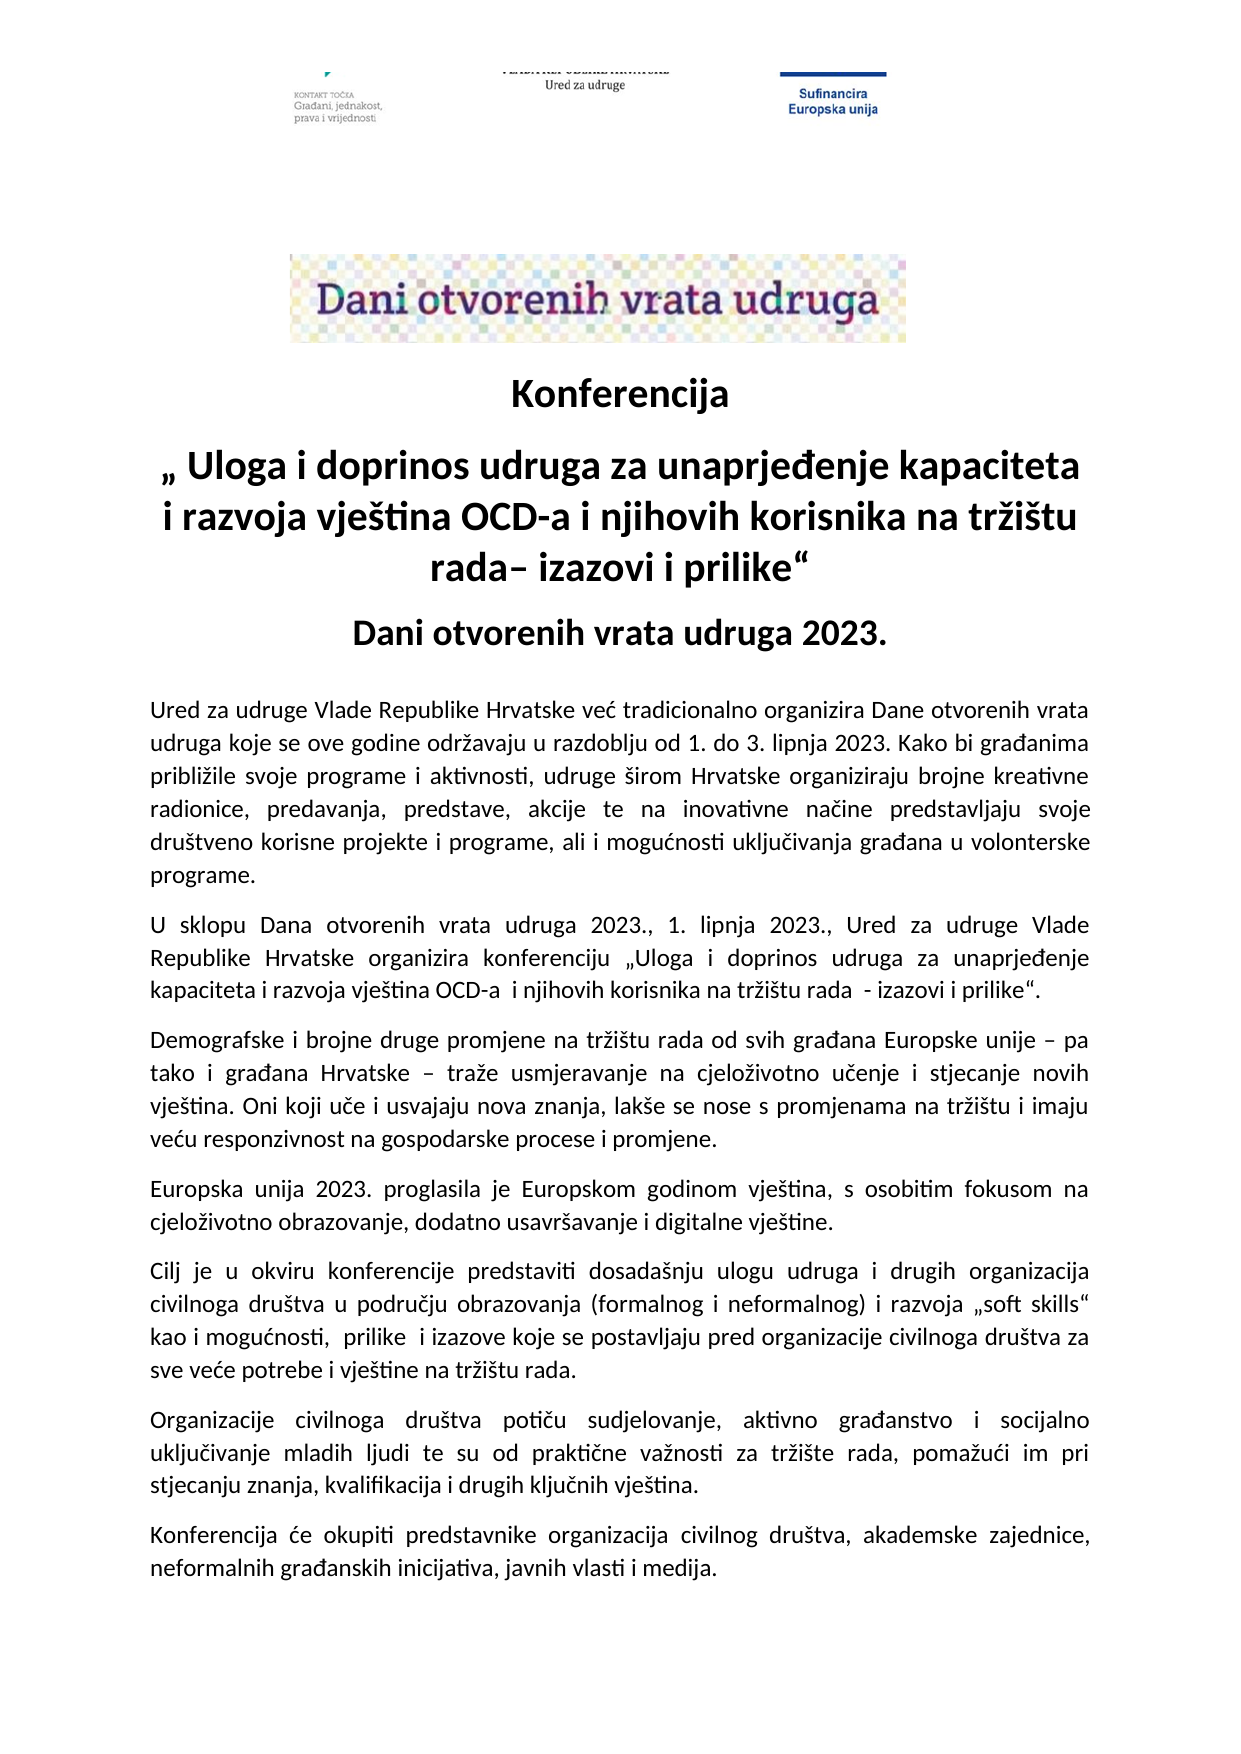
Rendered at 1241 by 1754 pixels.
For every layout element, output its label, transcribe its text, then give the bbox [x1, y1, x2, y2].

picture [289, 254, 906, 343]
picture [263, 72, 917, 142]
title Konferencija [154, 367, 1086, 418]
text Cilj je u okviru konferencije predstaviti dosadašnju ulogu udruga i drugih organizacija civilnoga društva u području obrazovanja (formalnog i neformalnog) i razvoja „soft skills“ kao i mogućnosti, prilike i izazove koje se postavljaju pred organizacije civilnoga društva za sve veće potrebe i vještine na tržištu rada. [150, 1255, 1091, 1384]
text Europska unija 2023. proglasila je Europskom godinom vještina, s osobitim fokusom na cjeloživotno obrazovanje, dodatno usavršavanje i digitalne vještine. [150, 1203, 1091, 1236]
text Demografske i brojne druge promjene na tržištu rada od svih građana Europske unije – pa tako i građana Hrvatske – traže usmjeravanje na cjeloživotno učenje i stjecanje novih vještina. Oni koji uče i usvajaju nova znanja, lakše se nose s promjenama na tržištu i imaju veću responzivnost na gospodarske procese i promjene. [150, 1121, 1091, 1153]
text Organizacije civilnoga društva potiču sudjelovanje, aktivno građanstvo i socijalno uključivanje mladih ljudi te su od praktične važnosti za tržište rada, pomažući im pri stjecanju znanja, kvalifikacija i drugih ključnih vještina. [150, 1404, 1091, 1500]
text Ured za udruge Vlade Republike Hrvatske već tradicionalno organizira Dane otvorenih vrata udruga koje se ove godine održavaju u razdoblju od 1. do 3. lipnja 2023. Kako bi građanima približile svoje programe i aktivnosti, udruge širom Hrvatske organiziraju brojne kreativne radionice, predavanja, predstave, akcije te na inovativne načine predstavljaju svoje društveno korisne projekte i programe, ali i mogućnosti uključivanja građana u volonterske programe. [150, 694, 1091, 889]
text Dani otvorenih vrata udruga 2023. [154, 608, 1086, 654]
title „ Uloga i doprinos udruga za unaprjeđenje kapaciteta i razvoja vještina OCD-a i njihovih korisnika na tržištu rada– izazovi i prilike“ [154, 439, 1086, 591]
text U sklopu Dana otvorenih vrata udruga 2023., 1. lipnja 2023., Ured za udruge Vlade Republike Hrvatske organizira konferenciju „Uloga i doprinos udruga za unaprjeđenje kapaciteta i razvoja vještina OCD-a i njihovih korisnika na tržištu rada - izazovi i prilike“. [150, 909, 1091, 1005]
text Konferencija će okupiti predstavnike organizacija civilnog društva, akademske zajednice, neformalnih građanskih inicijativa, javnih vlasti i medija. [150, 1519, 1091, 1582]
